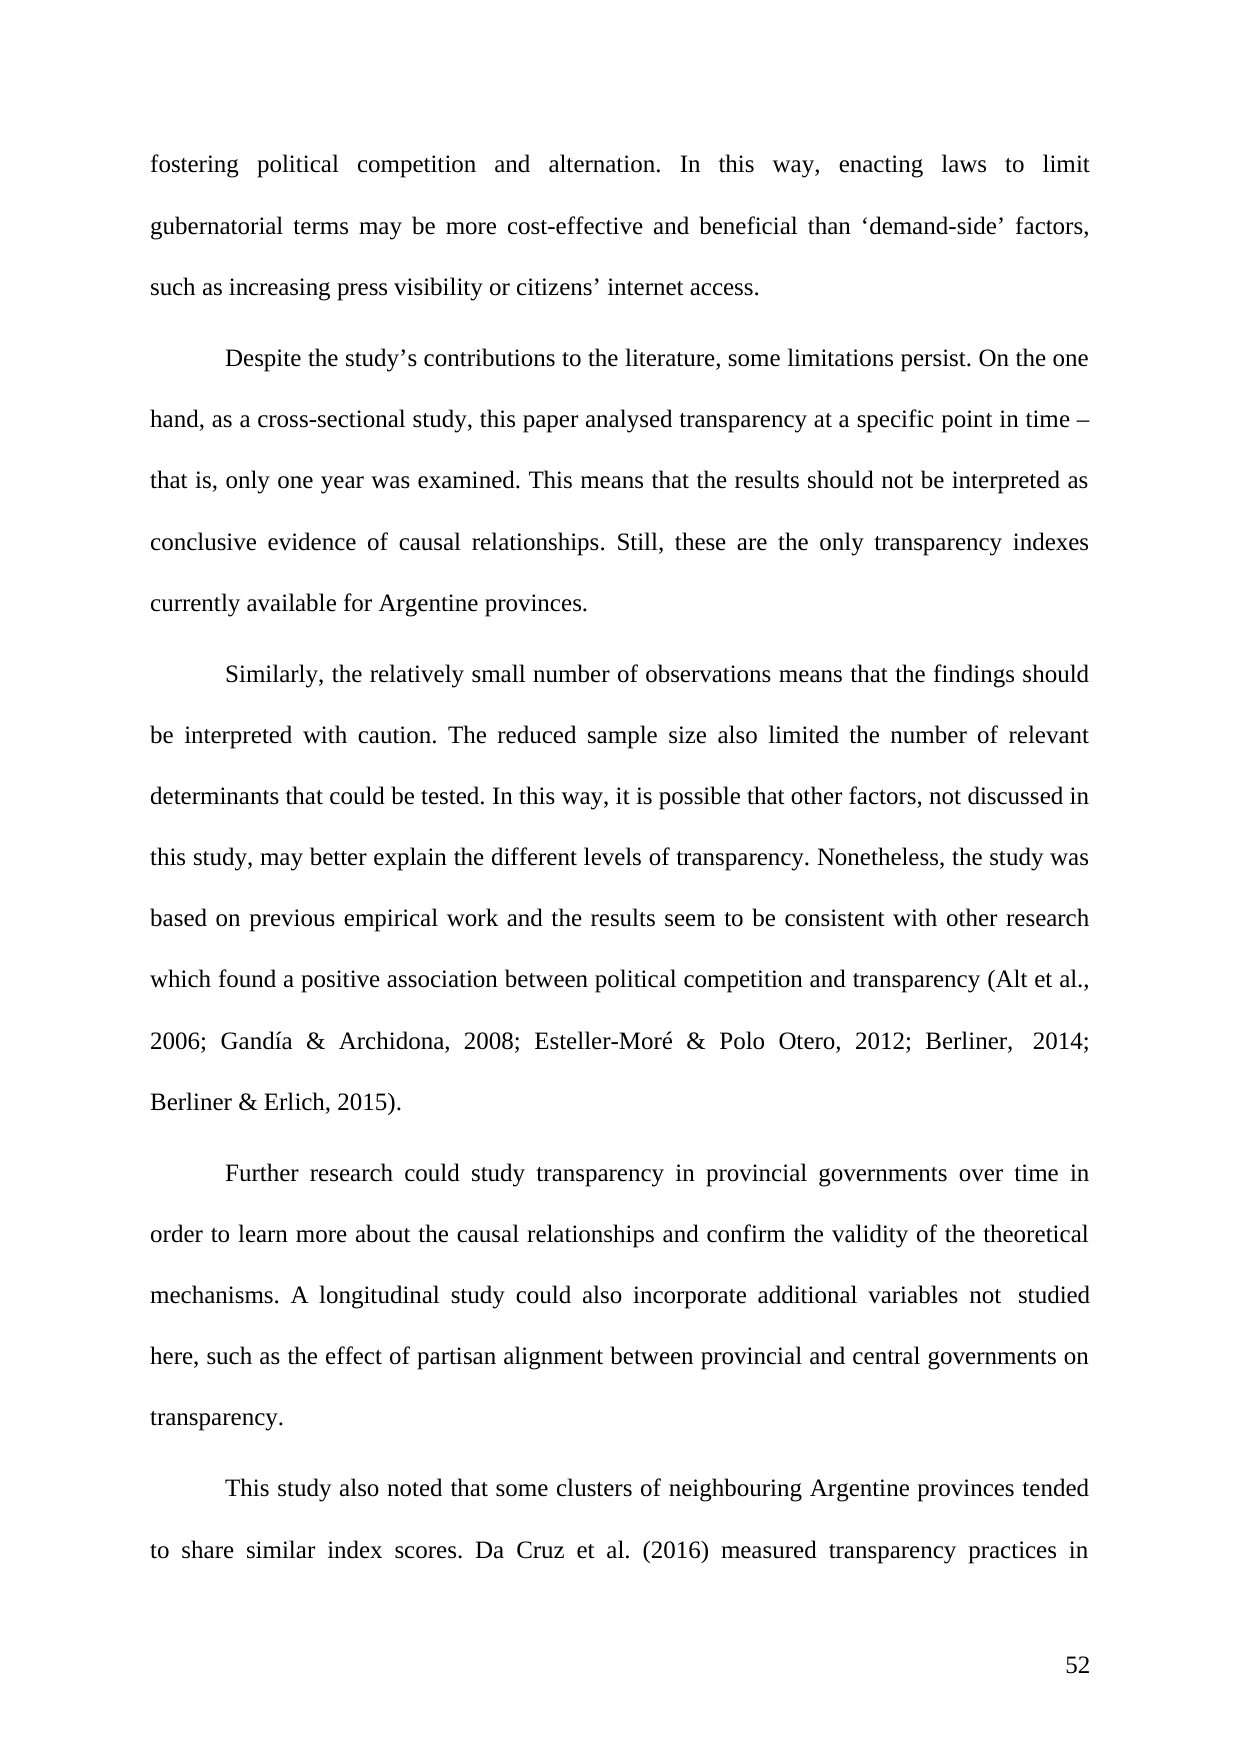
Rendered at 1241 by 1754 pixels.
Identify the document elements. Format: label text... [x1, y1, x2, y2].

text fostering political competition and alternation. In this way, enacting laws to limit gubernatorial terms may be more cost-effective and beneficial than ‘demand-side’ factors, such as increasing press visibility or citizens’ internet access. [150, 149, 1090, 301]
text Further research could study transparency in provincial governments over time in order to learn more about the causal relationships and confirm the validity of the theoretical mechanisms. A longitudinal study could also incorporate additional variables not studied here, such as the effect of partisan alignment between provincial and central governments on transparency. [150, 1158, 1090, 1431]
text Similarly, the relatively small number of observations means that the findings should be interpreted with caution. The reduced sample size also limited the number of relevant determinants that could be tested. In this way, it is possible that other factors, not discussed in this study, may better explain the different levels of transparency. Nonetheless, the study was based on previous empirical work and the results seem to be consistent with other research which found a positive association between political competition and transparency (Alt et al., 2006; Gandía & Archidona, 2008; Esteller-Moré & Polo Otero, 2012; Berliner, 2014; Berliner & Erlich, 2015). [150, 659, 1090, 1116]
text This study also noted that some clusters of neighbouring Argentine provinces tended to share similar index scores. Da Cruz et al. (2016) measured transparency practices in [150, 1473, 1090, 1563]
text Despite the study’s contributions to the literature, some limitations persist. On the one hand, as a cross-sectional study, this paper analysed transparency at a specific point in time – that is, only one year was examined. This means that the results should not be interpreted as conclusive evidence of causal relationships. Still, these are the only transparency indexes currently available for Argentine provinces. [150, 343, 1090, 616]
